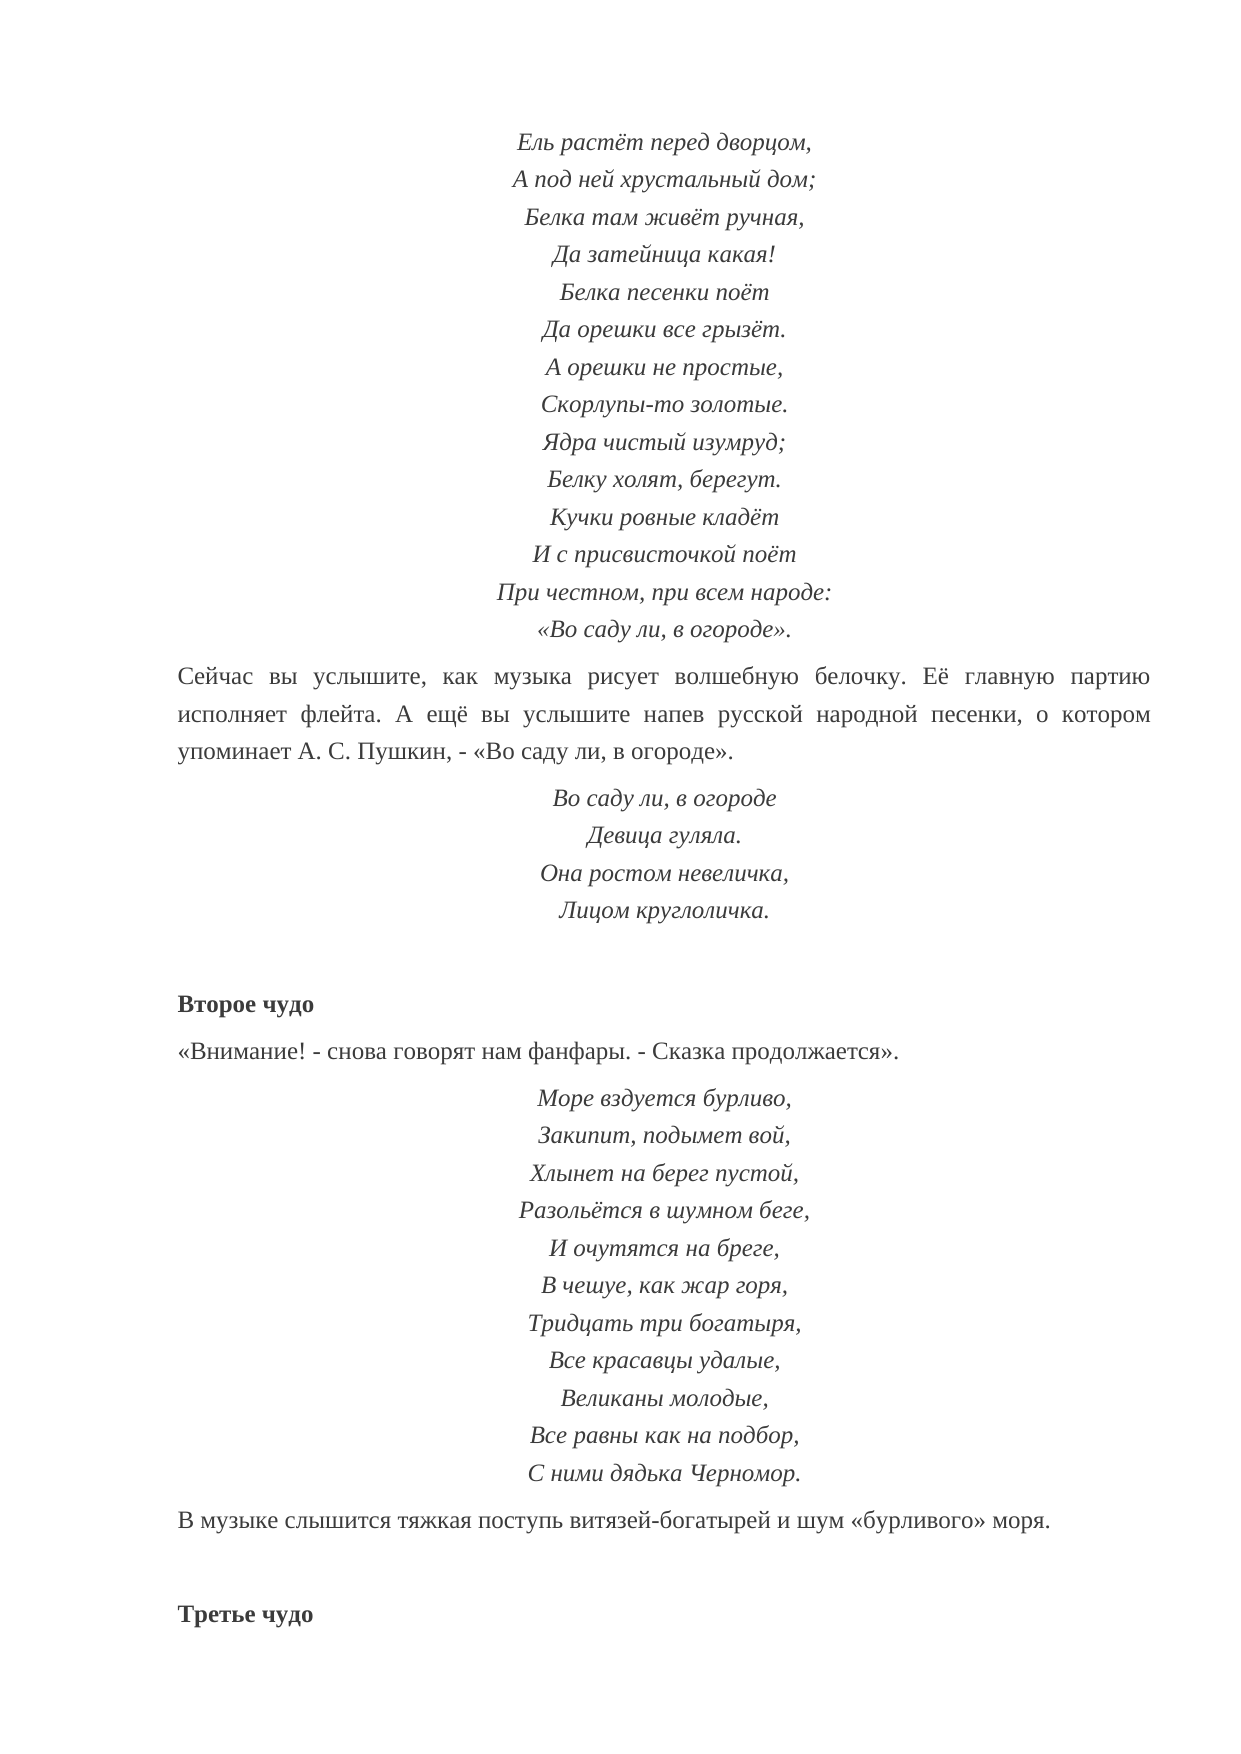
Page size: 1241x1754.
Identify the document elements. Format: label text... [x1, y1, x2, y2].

text Во саду ли, в огороде Девица гуляла. Она ростом невеличка, Лицом круглоличка. [177, 774, 1152, 924]
text Море вздуется бурливо, Закипит, подымет вой, Хлынет на берег пустой, Разольётся в шумном беге, И очутятся на бреге, В чешуе, как жар горя, Тридцать три богатыря, Все красавцы удалые, Великаны молодые, Все равны как на подбор, С ними дядька Черномор. [177, 1074, 1152, 1487]
text Третье чудо [177, 1590, 1152, 1627]
text В музыке слышится тяжкая поступь витязей-богатырей и шум «бурливого» моря. [177, 1496, 1152, 1534]
text Сейчас вы услышите, как музыка рисует волшебную белочку. Её главную партию исполняет флейта. А ещё вы услышите напев русской народной песенки, о котором упоминает А. С. Пушкин, - «Во саду ли, в огороде». [177, 652, 1152, 765]
text Ель растёт перед дворцом, А под ней хрустальный дом; Белка там живёт ручная, Да затейница какая! Белка песенки поёт Да орешки все грызёт. А орешки не простые, Скорлупы-то золотые. Ядра чистый изумруд; Белку холят, берегут. Кучки ровные кладёт И с присвисточкой поёт При честном, при всем народе: «Во саду ли, в огороде». [177, 118, 1152, 643]
text «Внимание! - снова говорят нам фанфары. - Сказка продолжается». [177, 1027, 1152, 1065]
text Второе чудо [177, 981, 1152, 1018]
